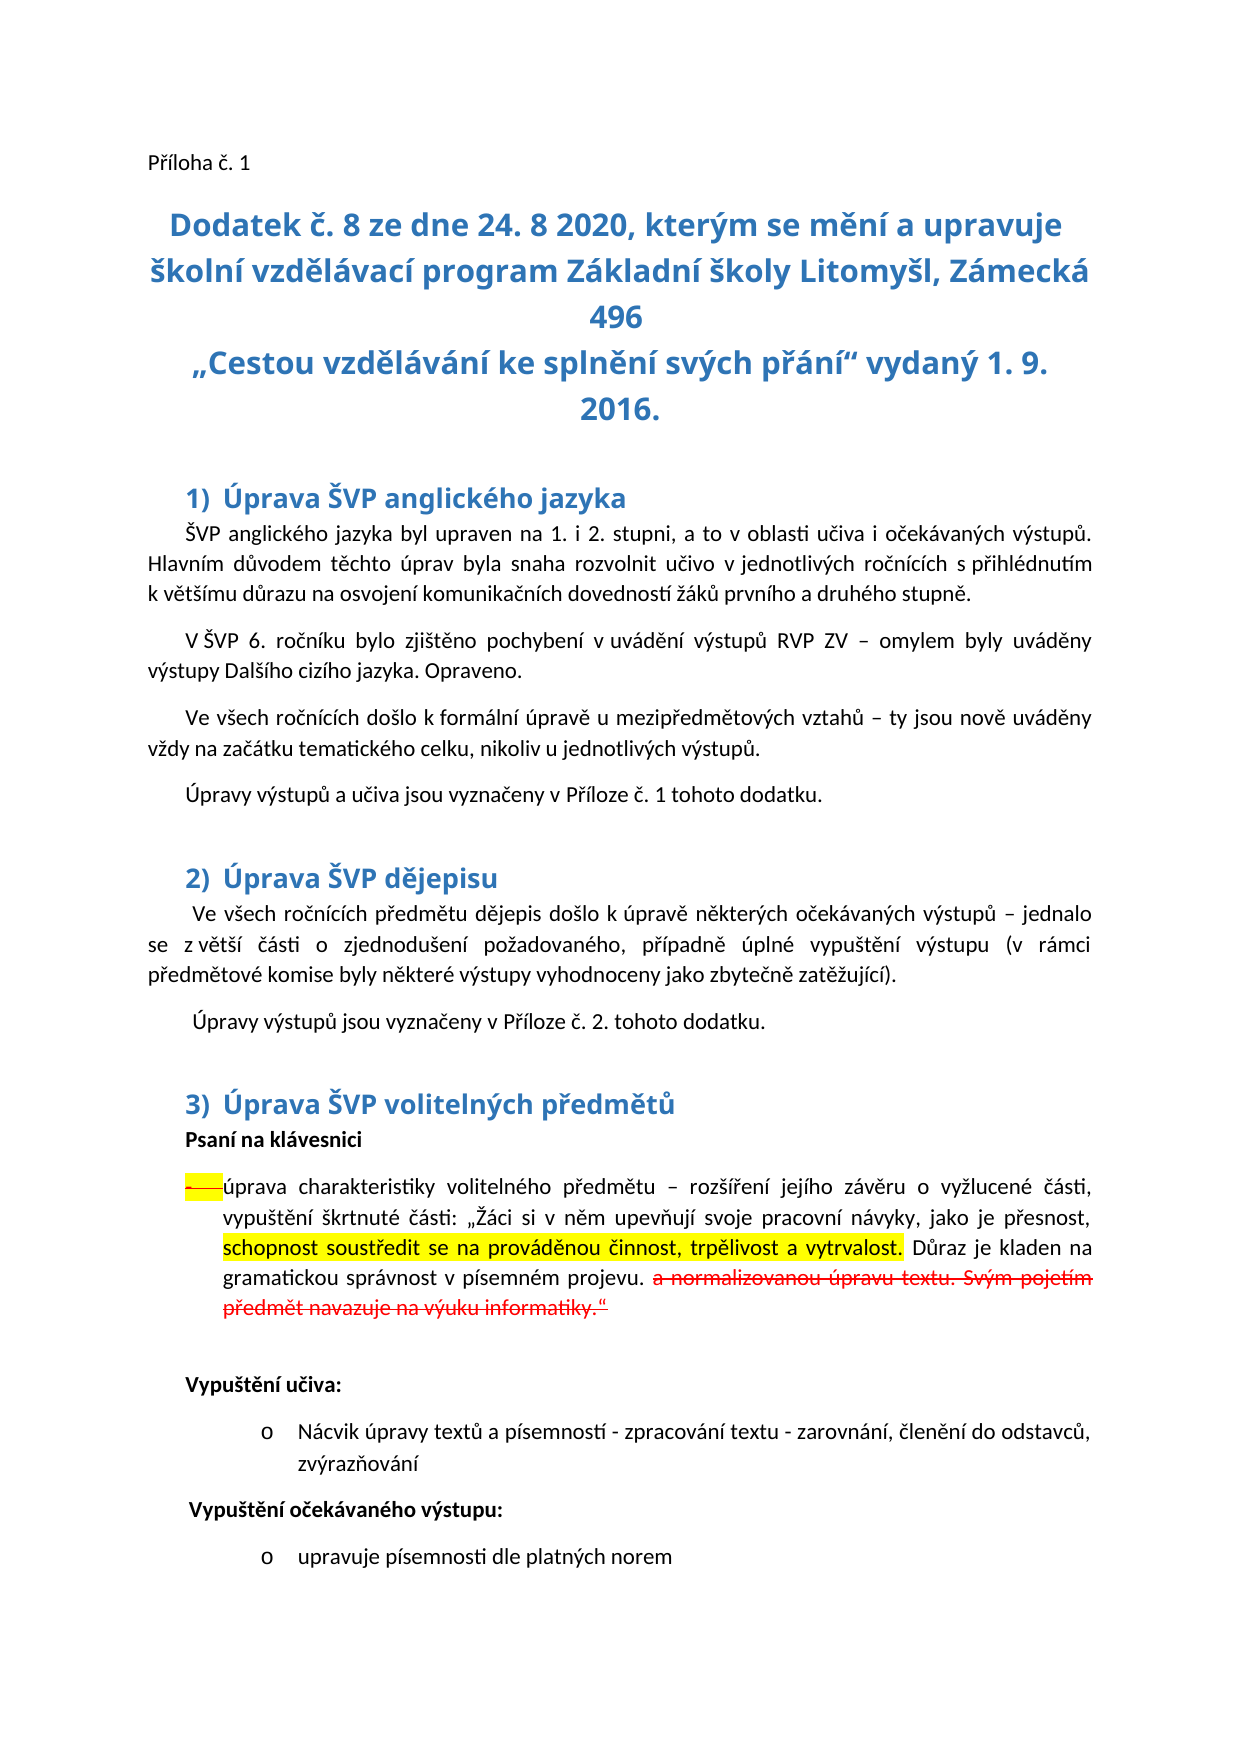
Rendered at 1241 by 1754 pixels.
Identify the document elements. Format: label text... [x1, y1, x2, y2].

text ŠVP anglického jazyka byl upraven na 1. i 2. stupni, a to v oblasti učiva i očekávaných výstupů. Hlavním důvodem těchto úprav byla snaha rozvolnit učivo v jednotlivých ročnících s přihlédnutím k většímu důrazu na osvojení komunikačních dovedností žáků prvního a druhého stupně. [148, 519, 1093, 608]
subtitle Příloha č. 1 [148, 148, 1093, 176]
text V ŠVP 6. ročníku bylo zjištěno pochybení v uvádění výstupů RVP ZV – omylem byly uváděny výstupy Dalšího cizího jazyka. Opraveno. [148, 626, 1093, 685]
text Úpravy výstupů jsou vyznačeny v Příloze č. 2. tohoto dodatku. [148, 1007, 1093, 1035]
text Vypuštění učiva: [148, 1370, 1093, 1398]
subtitle Úprava ŠVP anglického jazyka [185, 479, 1093, 516]
list Nácvik úpravy textů a písemností - zpracování textu - zarovnání, členění do odstavců, zvýrazňování [260, 1417, 1093, 1477]
text Vypuštění očekávaného výstupu: [148, 1496, 1093, 1523]
text Ve všech ročnících došlo k formální úpravě u mezipředmětových vztahů – ty jsou nově uváděny vždy na začátku tematického celku, nikoliv u jednotlivých výstupů. [148, 703, 1093, 762]
list úprava charakteristiky volitelného předmětu – rozšíření jejího závěru o vyžlucené části, vypuštění škrtnuté části: „Žáci si v něm upevňují svoje pracovní návyky, jako je přesnost, schopnost soustředit se na prováděnou činnost, trpělivost a vytrvalost. Důraz je kladen na gramatickou správnost v písemném projevu. a normalizovanou úpravu textu. Svým pojetím předmět navazuje na výuku informatiky.“ [185, 1172, 1093, 1321]
text Psaní na klávesnici [148, 1126, 1093, 1154]
text Úpravy výstupů a učiva jsou vyznačeny v Příloze č. 1 tohoto dodatku. [148, 781, 1093, 809]
subtitle Dodatek č. 8 ze dne 24. 8 2020, kterým se mění a upravuje školní vzdělávací program Základní školy Litomyšl, Zámecká 496 „Cestou vzdělávání ke splnění svých přání“ vydaný 1. 9. 2016. [148, 203, 1093, 429]
text Ve všech ročnících předmětu dějepis došlo k úpravě některých očekávaných výstupů – jednalo se z větší části o zjednodušení požadovaného, případně úplné vypuštění výstupu (v rámci předmětové komise byly některé výstupy vyhodnoceny jako zbytečně zatěžující). [148, 899, 1093, 988]
list upravuje písemnosti dle platných norem [260, 1542, 1093, 1572]
subtitle Úprava ŠVP dějepisu [185, 860, 1093, 897]
subtitle Úprava ŠVP volitelných předmětů [185, 1086, 1093, 1123]
